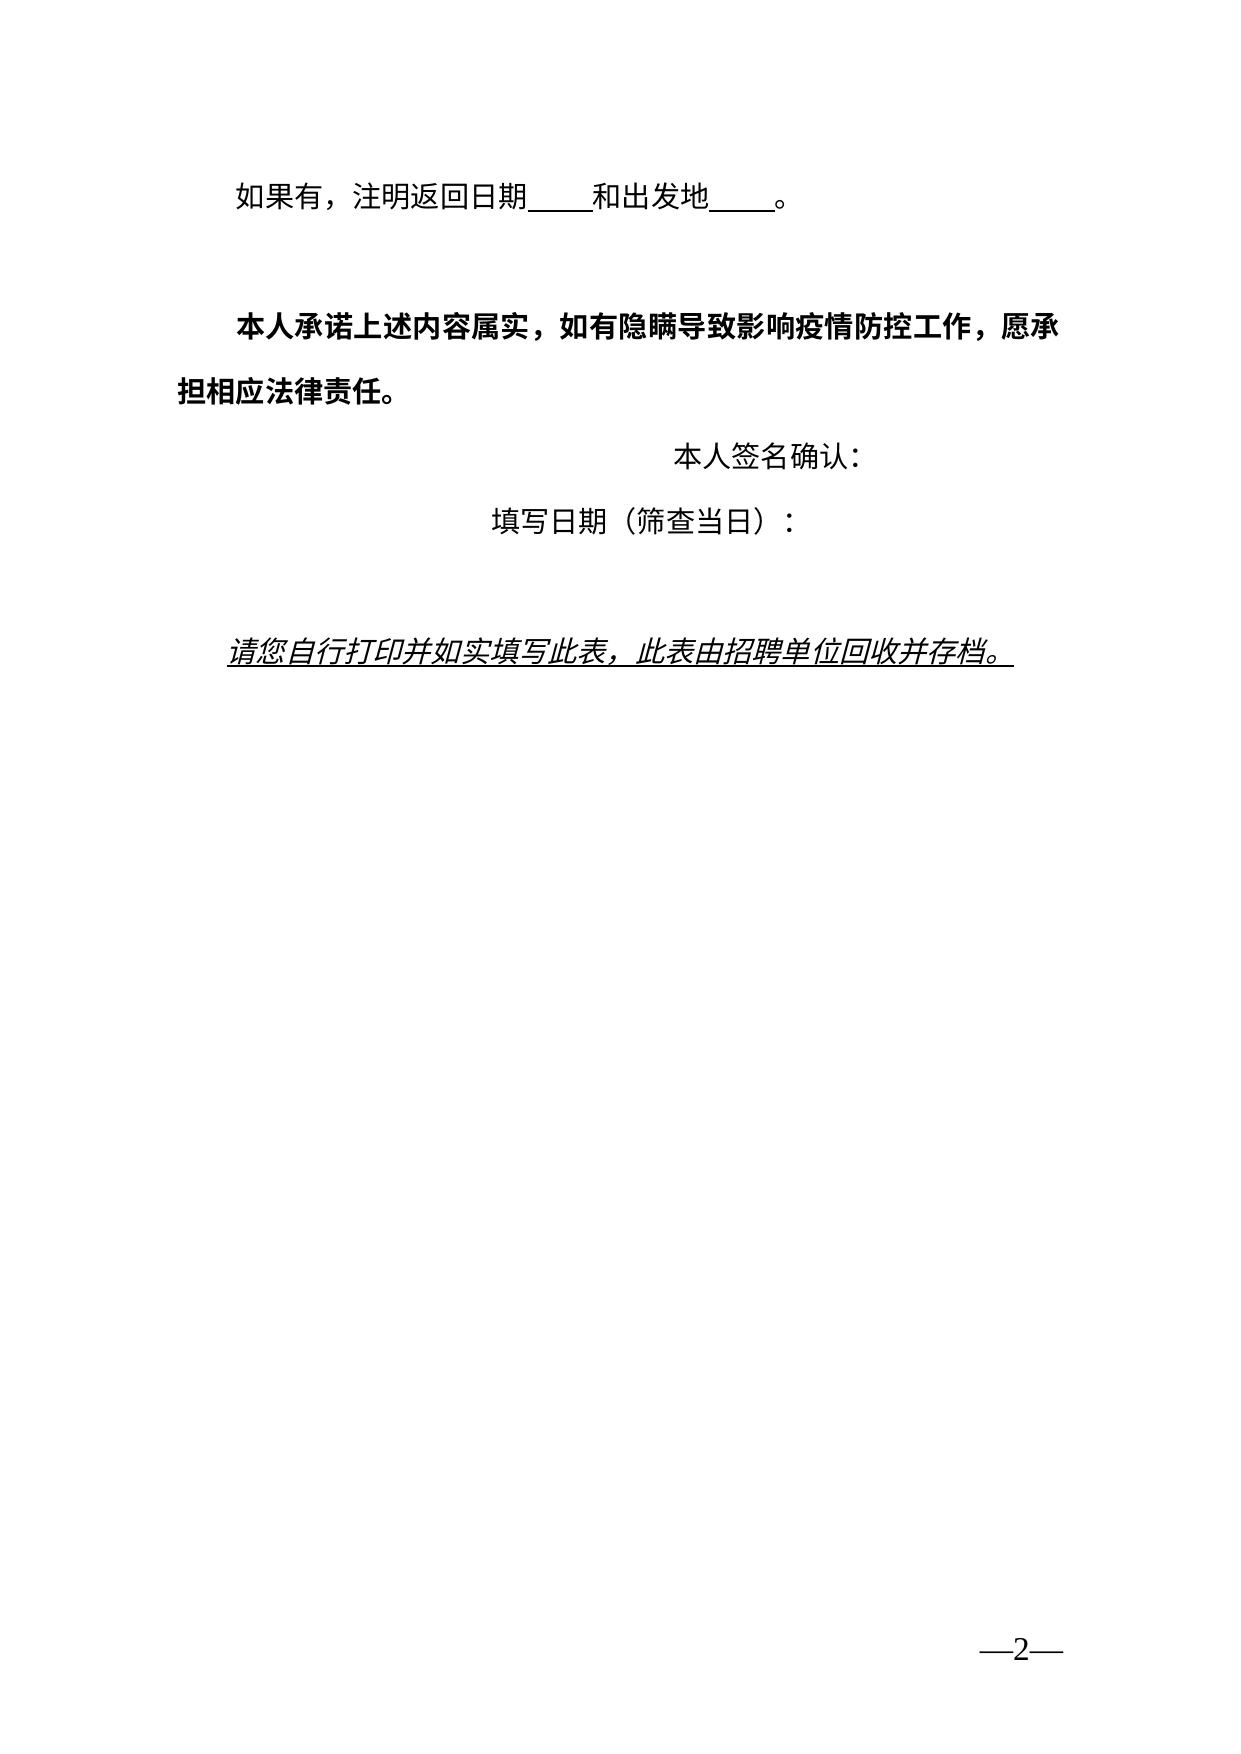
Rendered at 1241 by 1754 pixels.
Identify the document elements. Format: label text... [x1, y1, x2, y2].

text 填写日期（筛查当日）： [177, 487, 1063, 552]
text 本人承诺上述内容属实，如有隐瞒导致影响疫情防控工作，愿承担相应法律责任。 [177, 292, 1063, 422]
text 本人签名确认： [177, 422, 1063, 487]
text 如果有，注明返回日期 和出发地 。 [177, 162, 1063, 227]
text 请您自行打印并如实填写此表，此表由招聘单位回收并存档。 [177, 617, 1063, 682]
